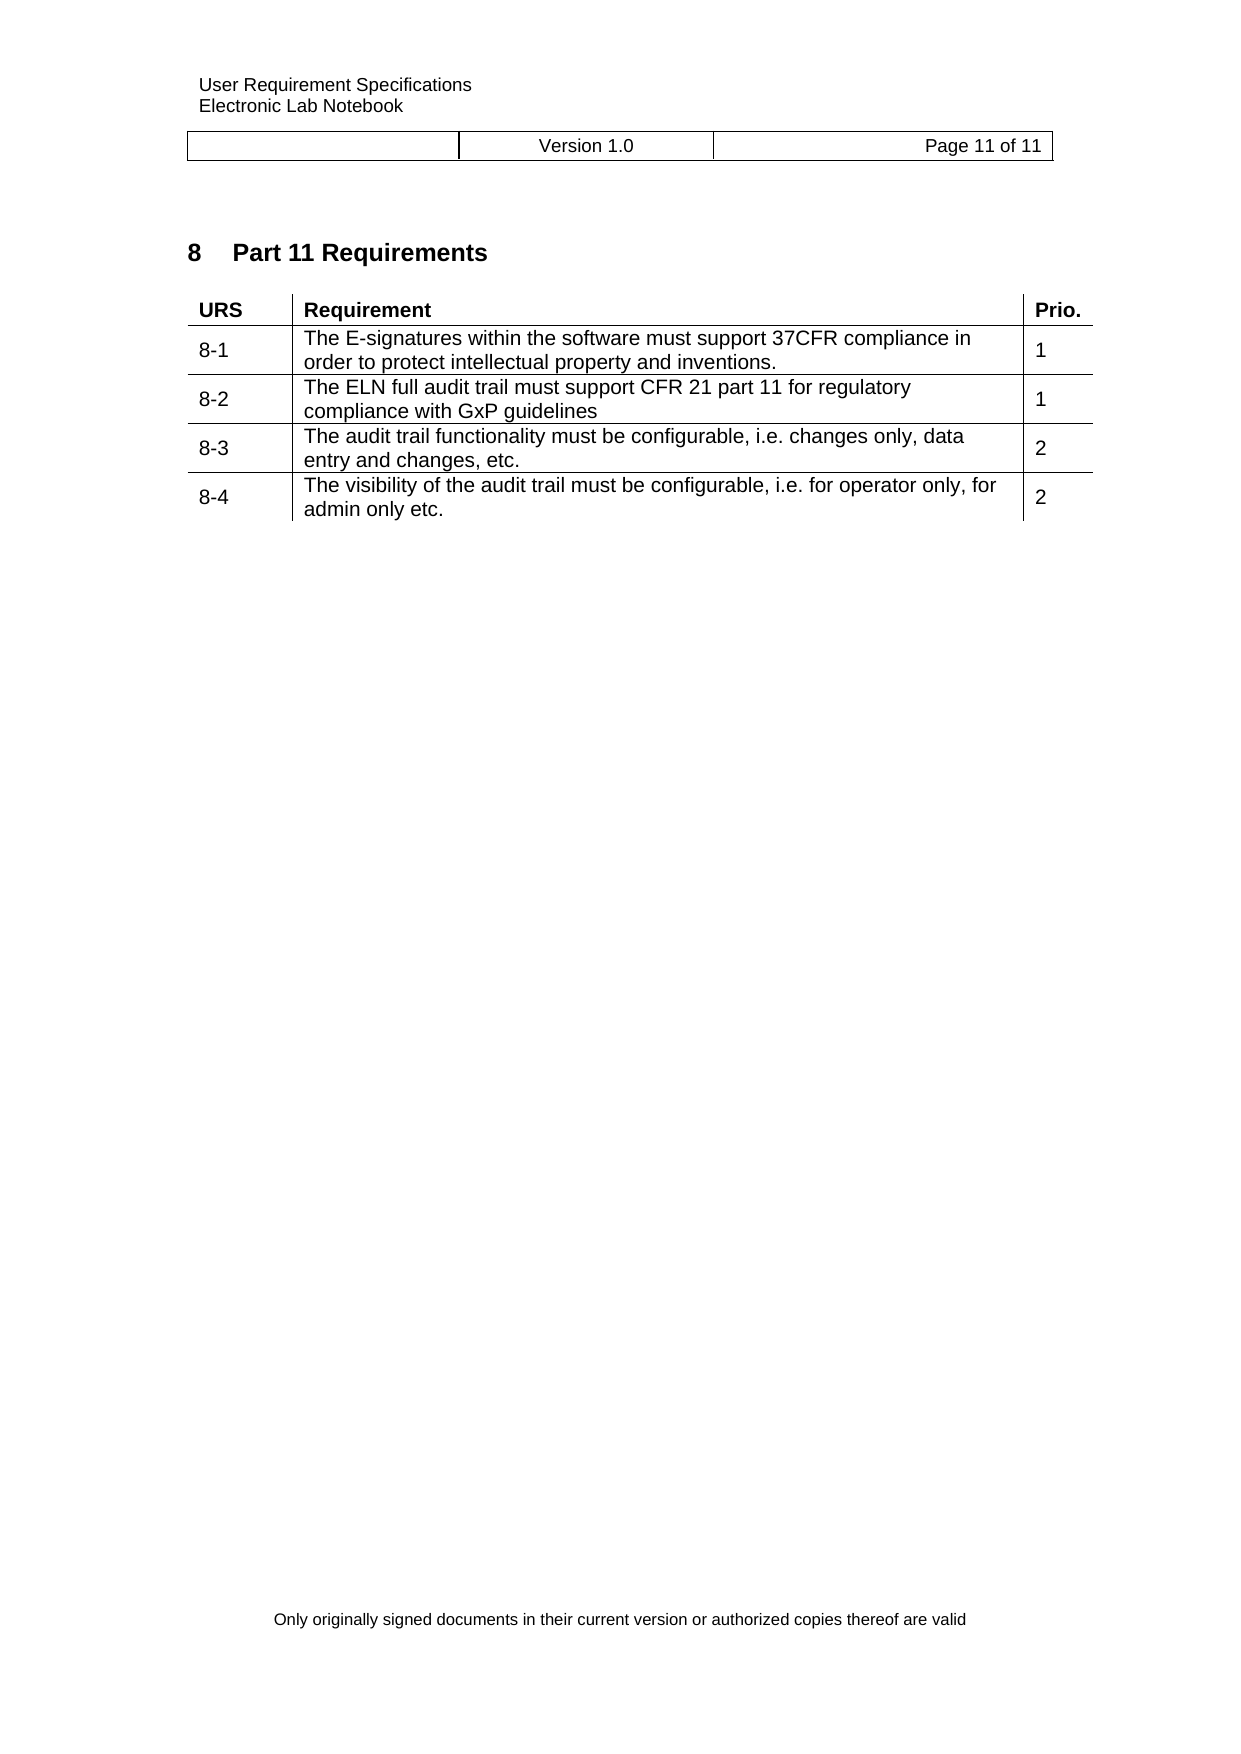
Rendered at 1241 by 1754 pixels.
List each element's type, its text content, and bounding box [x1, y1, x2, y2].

table_cell 8-4 [188, 473, 292, 521]
table_cell The visibility of the audit trail must be configurable, i.e. for operator only, for admin only etc. [293, 473, 1023, 521]
table_header URS [188, 294, 292, 325]
table_cell 1 [1024, 375, 1093, 423]
table_cell The audit trail functionality must be configurable, i.e. changes only, data entry and changes, etc. [293, 424, 1023, 472]
table_cell The ELN full audit trail must support CFR 21 part 11 for regulatory compliance with GxP guidelines [293, 375, 1023, 423]
table_cell 1 [1024, 326, 1093, 374]
table_cell 2 [1024, 473, 1093, 521]
table_cell 8-1 [188, 326, 292, 374]
table_cell 8-2 [188, 375, 292, 423]
table_cell The E-signatures within the software must support 37CFR compliance in order to protect intellectual property and inventions. [293, 326, 1023, 374]
table_cell 2 [1024, 424, 1093, 472]
table_header Prio. [1024, 294, 1093, 325]
table_header Requirement [293, 294, 1023, 325]
table_cell 8-3 [188, 424, 292, 472]
subtitle Part 11 Requirements [187, 238, 1053, 267]
